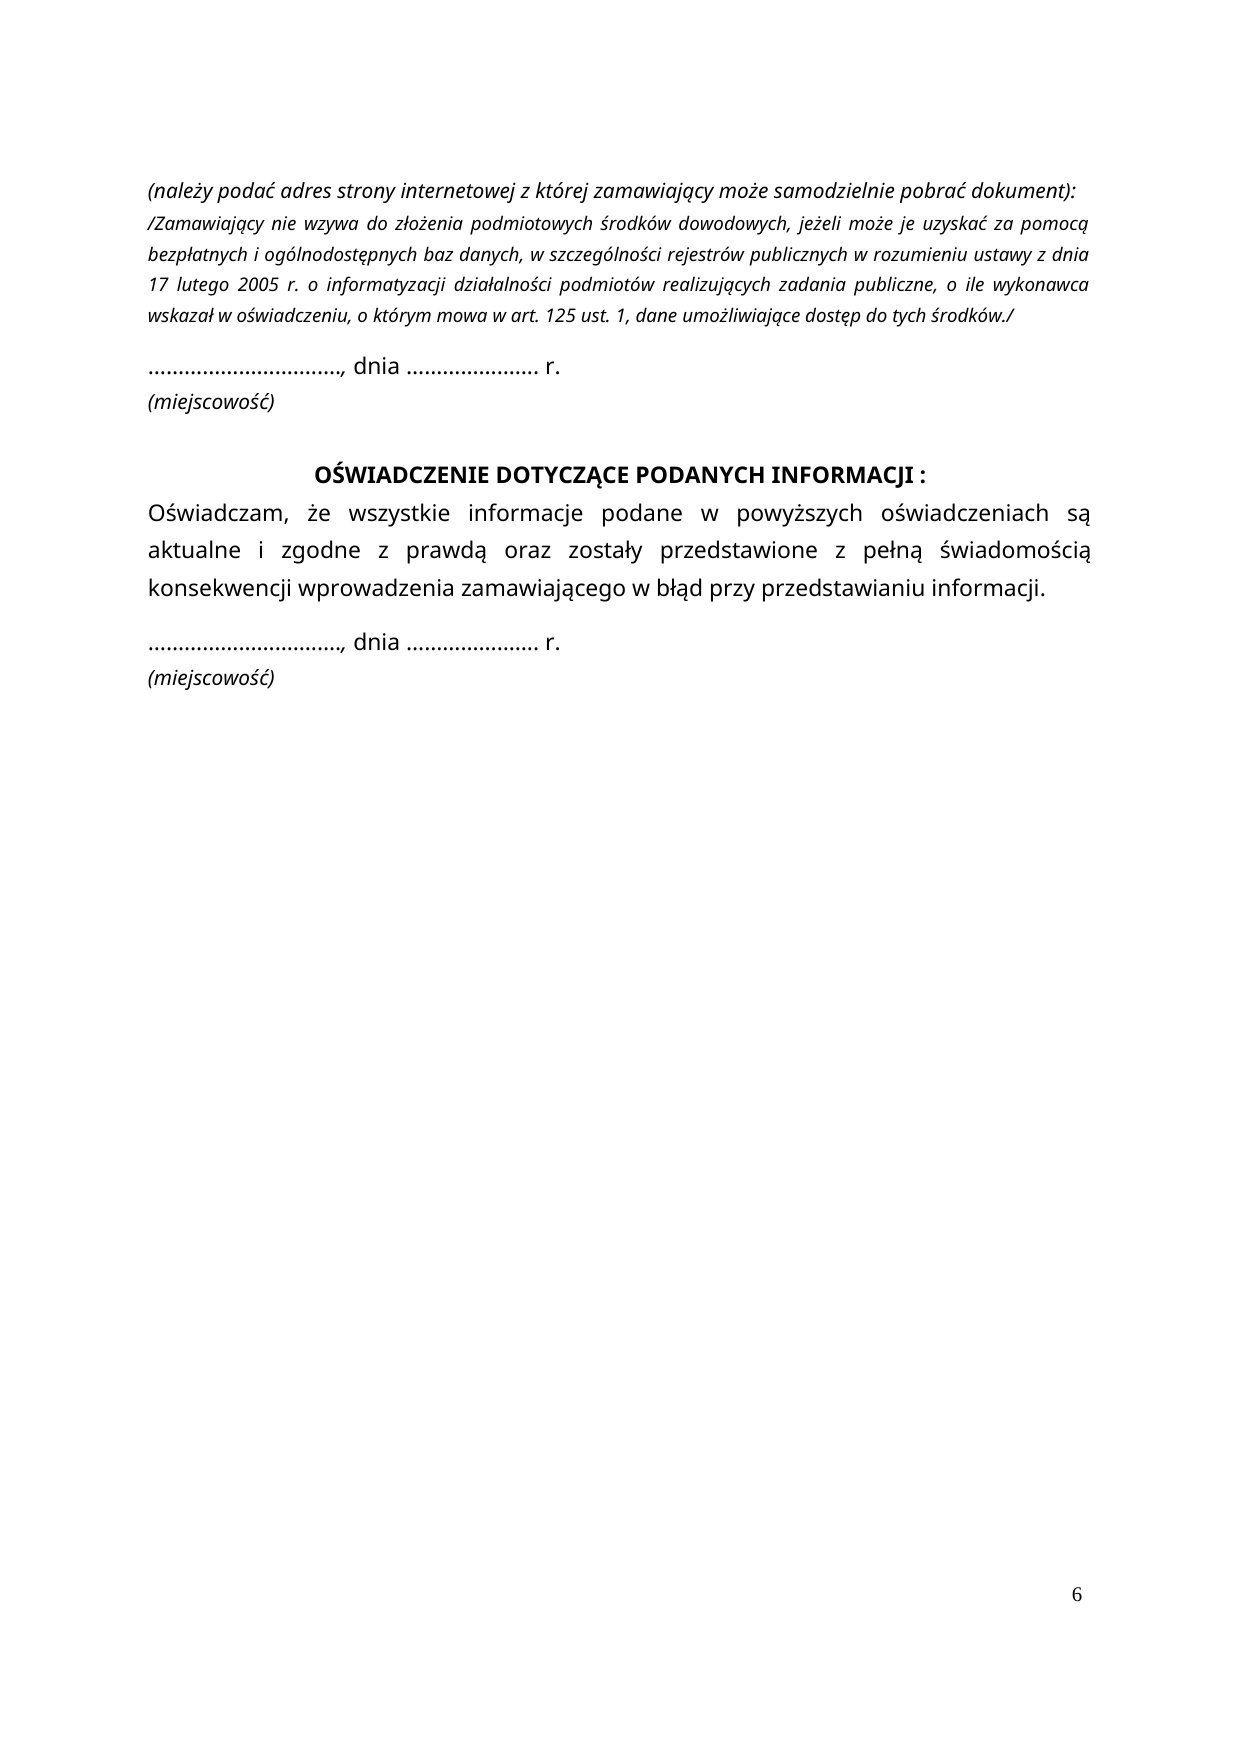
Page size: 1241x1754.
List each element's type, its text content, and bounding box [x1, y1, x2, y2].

text Oświadczam, że wszystkie informacje podane w powyższych oświadczeniach są aktualne i zgodne z prawdą oraz zostały przedstawione z pełną świadomością konsekwencji wprowadzenia zamawiającego w błąd przy przedstawianiu informacji. [148, 496, 1092, 603]
text …………………….……., dnia …………………. r. [148, 350, 1092, 381]
text (miejscowość) [148, 663, 1092, 692]
text /Zamawiający nie wzywa do złożenia podmiotowych środków dowodowych, jeżeli może je uzyskać za pomocą bezpłatnych i ogólnodostępnych baz danych, w szczególności rejestrów publicznych w rozumieniu ustawy z dnia 17 lutego 2005 r. o informatyzacji działalności podmiotów realizujących zadania publiczne, o ile wykonawca wskazał w oświadczeniu, o którym mowa w art. 125 ust. 1, dane umożliwiające dostęp do tych środków./ [148, 210, 1092, 328]
text OŚWIADCZENIE DOTYCZĄCE PODANYCH INFORMACJI : [148, 459, 1092, 490]
text (należy podać adres strony internetowej z której zamawiający może samodzielnie pobrać dokument): [148, 176, 1092, 205]
text …………………….……., dnia …………………. r. [148, 626, 1092, 657]
text (miejscowość) [148, 387, 1092, 416]
